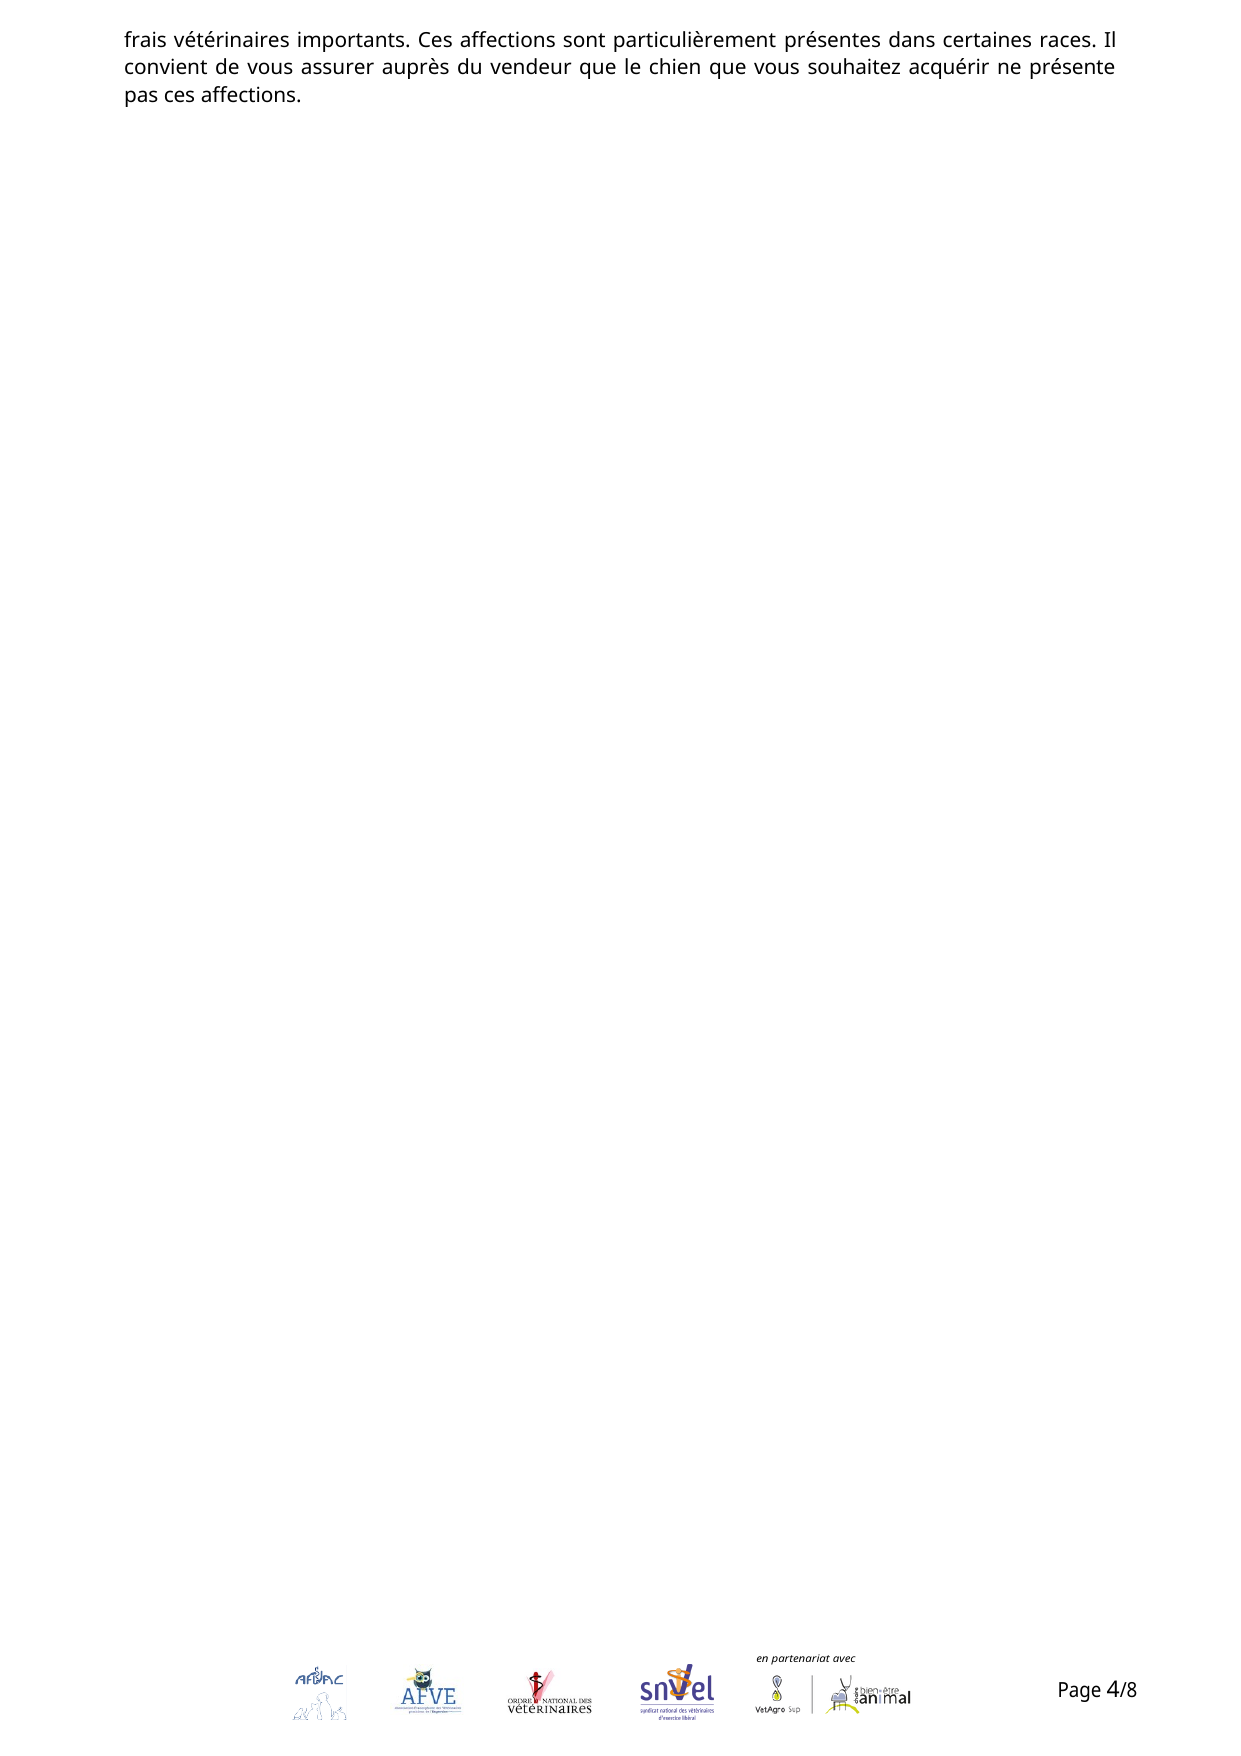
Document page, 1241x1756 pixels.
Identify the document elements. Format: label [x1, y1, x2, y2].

text [124, 25, 1116, 109]
picture [640, 1664, 714, 1720]
picture [390, 1664, 464, 1715]
picture [750, 1668, 918, 1720]
picture [506, 1668, 593, 1715]
picture [292, 1665, 347, 1720]
